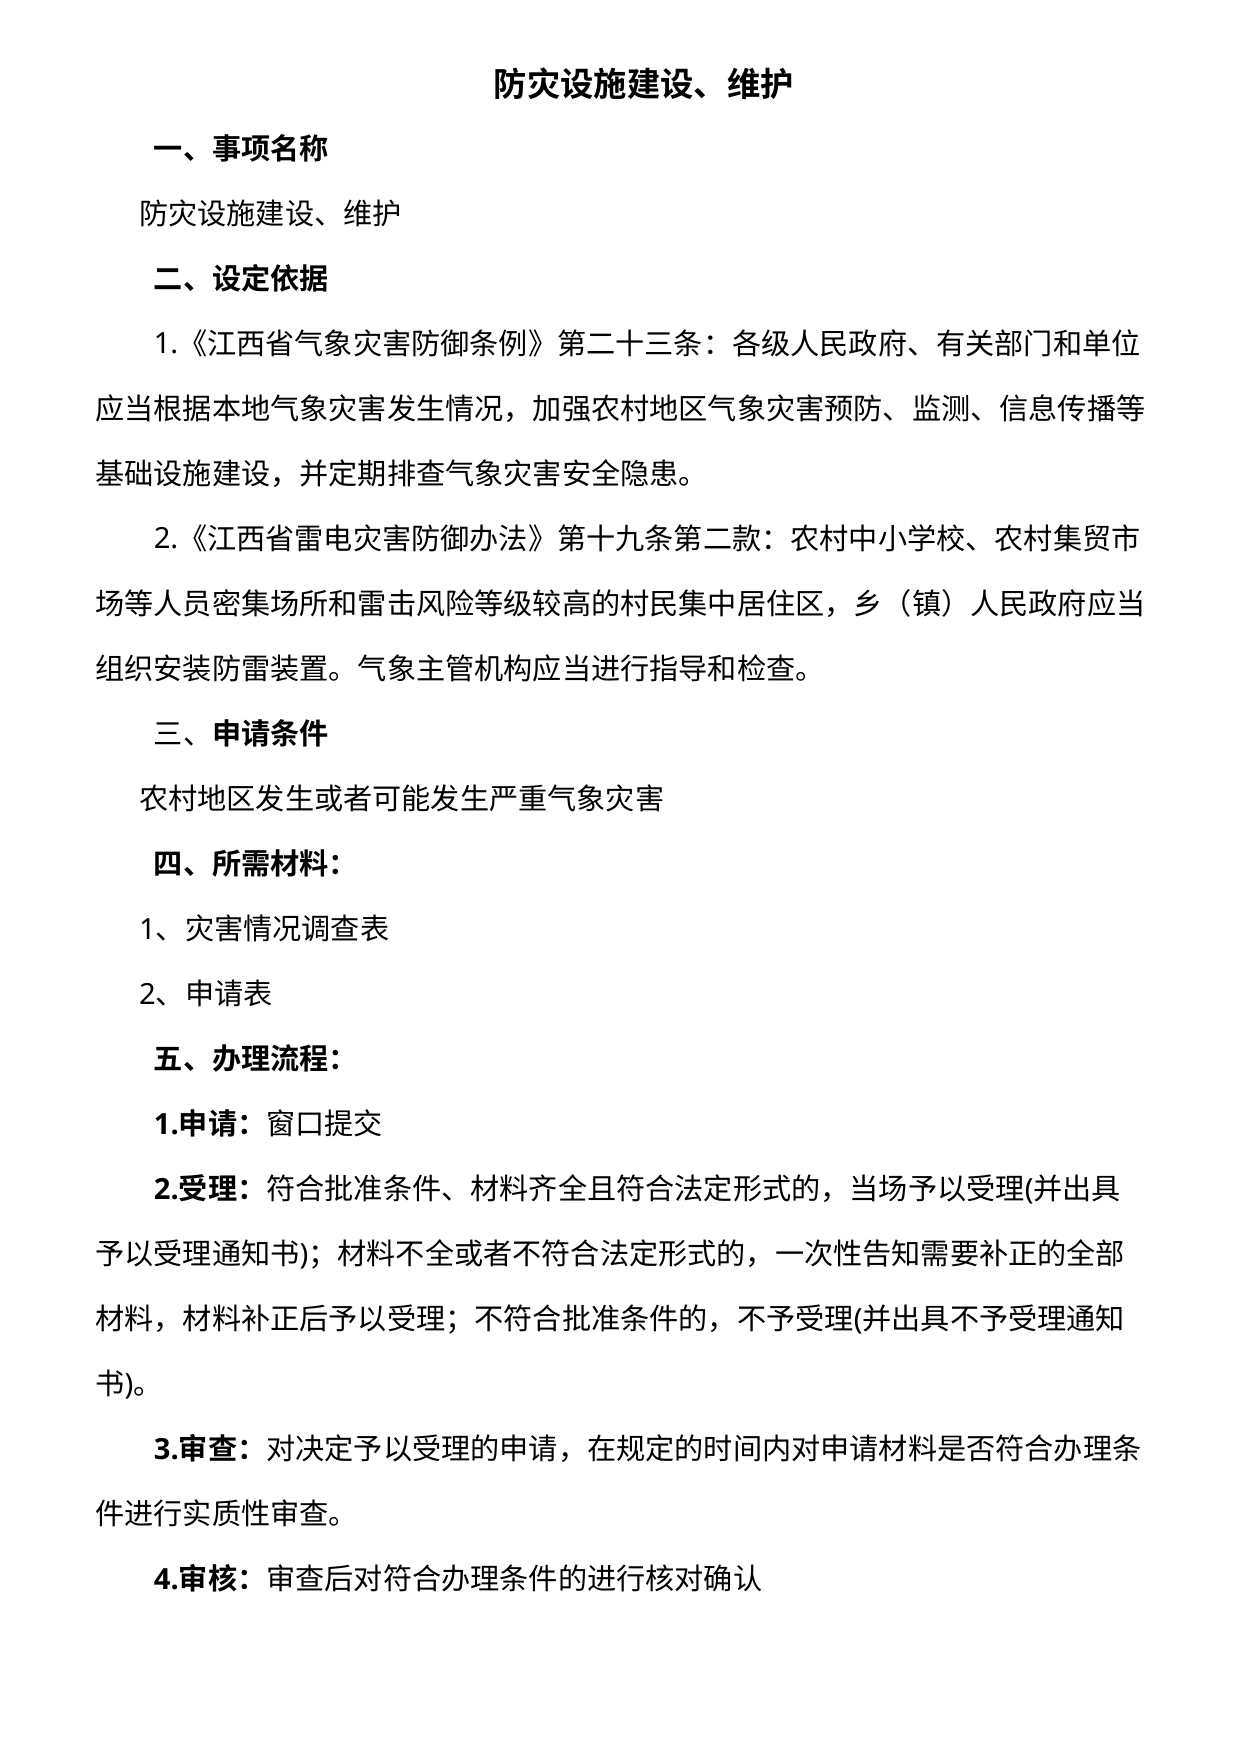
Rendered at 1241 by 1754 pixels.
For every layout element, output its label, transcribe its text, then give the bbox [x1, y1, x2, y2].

text 防灾设施建设、维护 [139, 179, 1148, 244]
text 五、办理流程： [95, 1024, 1148, 1089]
text 2.《江西省雷电灾害防御办法》第十九条第二款：农村中小学校、农村集贸市场等人员密集场所和雷击风险等级较高的村民集中居住区，乡（镇）人民政府应当组织安装防雷装置。气象主管机构应当进行指导和检查。 [95, 504, 1148, 699]
list 所需材料： [95, 829, 1148, 894]
list 灾害情况调查表 [139, 894, 1148, 959]
list 设定依据 [95, 244, 1148, 309]
text 1.申请：窗口提交 [95, 1089, 1148, 1154]
list 申请条件 [95, 699, 1148, 764]
text 2.受理：符合批准条件、材料齐全且符合法定形式的，当场予以受理(并出具予以受理通知书)；材料不全或者不符合法定形式的，一次性告知需要补正的全部材料，材料补正后予以受理；不符合批准条件的，不予受理(并出具不予受理通知书)。 [95, 1154, 1148, 1414]
text 3.审查：对决定予以受理的申请，在规定的时间内对申请材料是否符合办理条件进行实质性审查。 [95, 1414, 1148, 1544]
text 防灾设施建设、维护 [139, 49, 1148, 114]
list 申请表 [139, 959, 1148, 1024]
list 事项名称 [95, 114, 1148, 179]
text 4.审核：审查后对符合办理条件的进行核对确认 [95, 1544, 1148, 1609]
text 1.《江西省气象灾害防御条例》第二十三条：各级人民政府、有关部门和单位应当根据本地气象灾害发生情况，加强农村地区气象灾害预防、监测、信息传播等基础设施建设，并定期排查气象灾害安全隐患。 [95, 309, 1148, 504]
text 农村地区发生或者可能发生严重气象灾害 [139, 764, 1148, 829]
